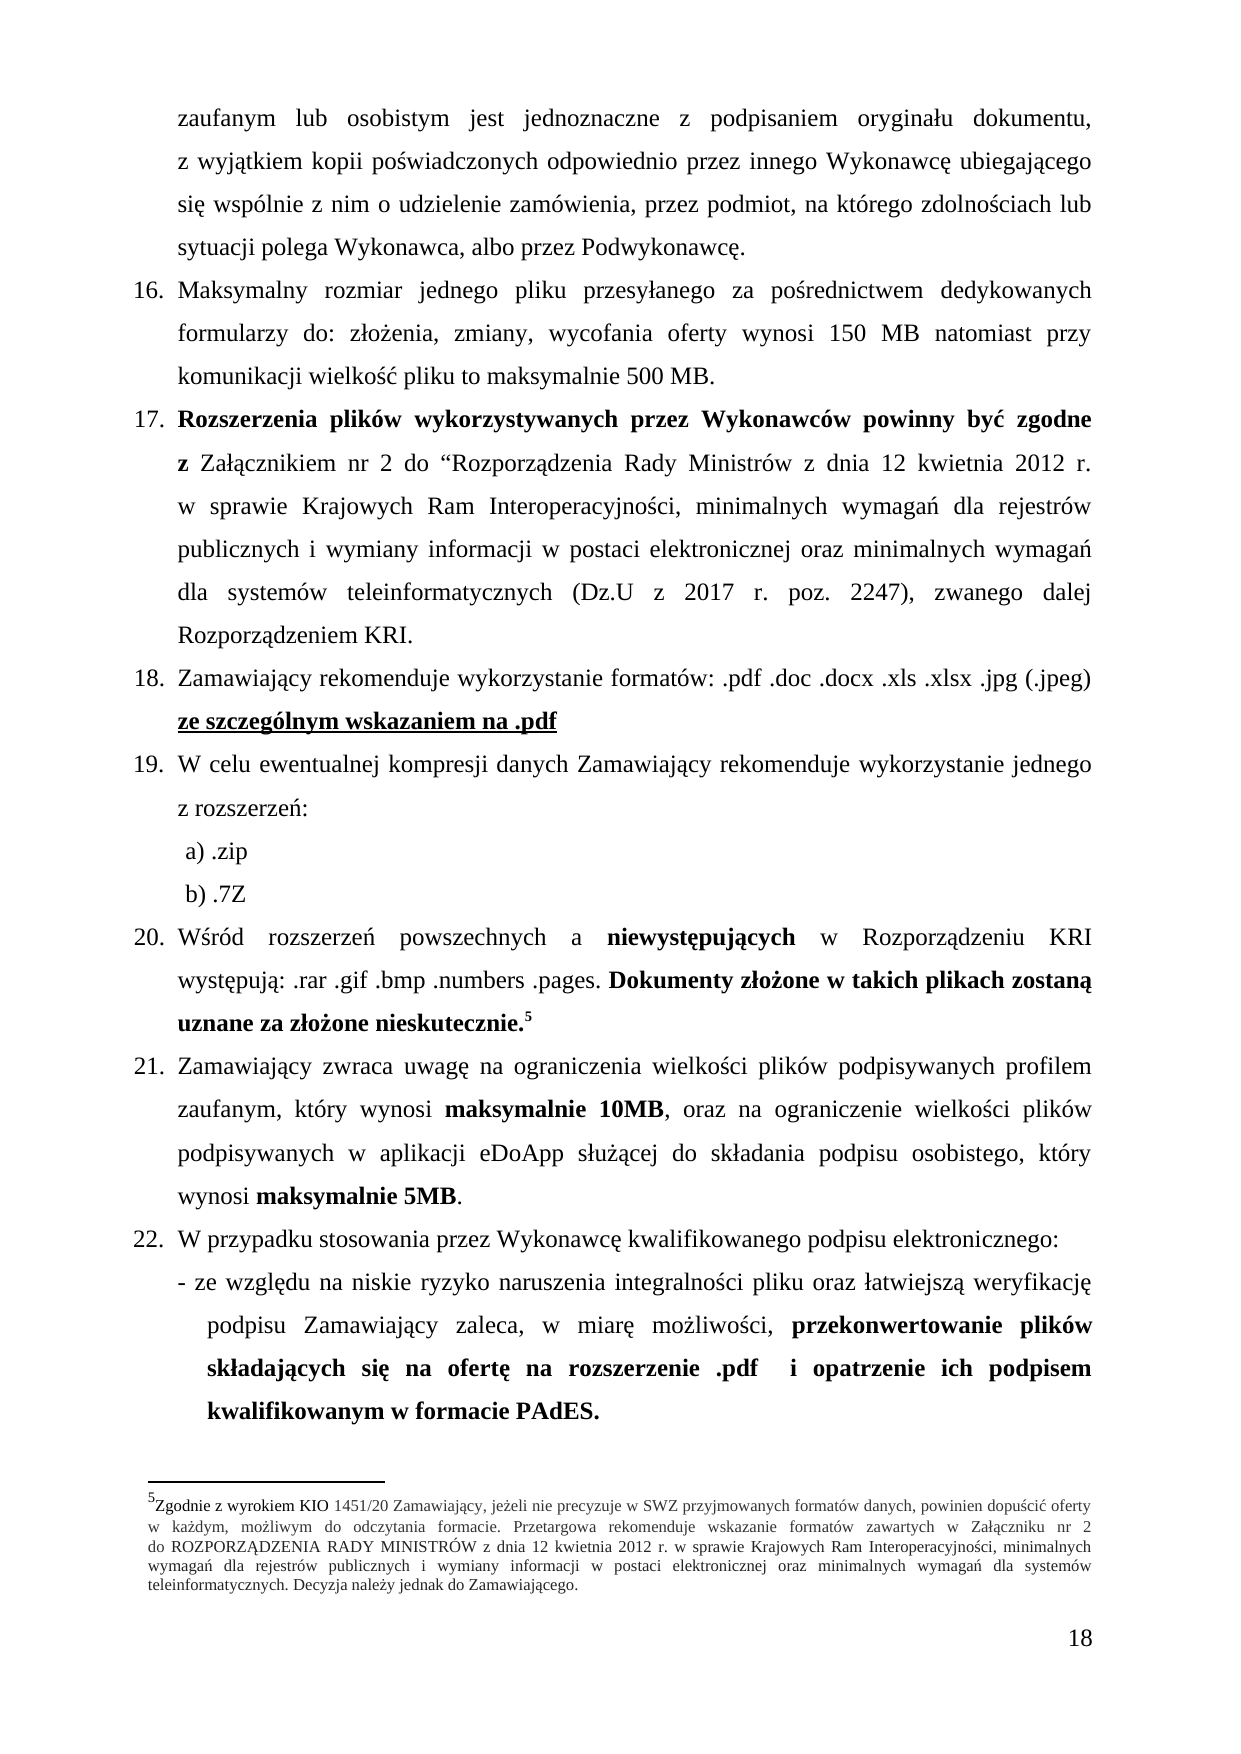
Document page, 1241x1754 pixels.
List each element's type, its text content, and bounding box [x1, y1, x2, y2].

list Wśród rozszerzeń powszechnych a niewystępujących w Rozporządzeniu KRI występują: .rar .gif .bmp .numbers .pages. Dokumenty złożone w takich plikach zostaną uznane za złożone nieskutecznie. [133, 922, 1092, 1037]
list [133, 103, 1092, 261]
list - ze względu na niskie ryzyko naruszenia integralności pliku oraz łatwiejszą weryfikację podpisu Zamawiający zaleca, w miarę możliwości, przekonwertowanie plików składających się na ofertę na rozszerzenie .pdf i opatrzenie ich podpisem kwalifikowanym w formacie PAdES. [177, 1267, 1092, 1425]
list W przypadku stosowania przez Wykonawcę kwalifikowanego podpisu elektronicznego: [133, 1224, 1092, 1253]
list Zamawiający zwraca uwagę na ograniczenia wielkości plików podpisywanych profilem zaufanym, który wynosi maksymalnie 10MB, oraz na ograniczenie wielkości plików podpisywanych w aplikacji eDoApp służącej do składania podpisu osobistego, który wynosi maksymalnie 5MB. [133, 1051, 1092, 1209]
list Zamawiający rekomenduje wykorzystanie formatów: .pdf .doc .docx .xls .xlsx .jpg (.jpeg) ze szczególnym wskazaniem na .pdf [133, 663, 1092, 735]
list Maksymalny rozmiar jednego pliku przesyłanego za pośrednictwem dedykowanych formularzy do: złożenia, zmiany, wycofania oferty wynosi 150 MB natomiast przy komunikacji wielkość pliku to maksymalnie 500 MB. [133, 275, 1092, 390]
list b) .7Z [185, 879, 1092, 908]
list W celu ewentualnej kompresji danych Zamawiający rekomenduje wykorzystanie jednego z rozszerzeń: [133, 749, 1092, 821]
list a) .zip [185, 836, 1092, 864]
list Rozszerzenia plików wykorzystywanych przez Wykonawców powinny być zgodne z Załącznikiem nr 2 do “Rozporządzenia Rady Ministrów z dnia 12 kwietnia 2012 r. w sprawie Krajowych Ram Interoperacyjności, minimalnych wymagań dla rejestrów publicznych i wymiany informacji w postaci elektronicznej oraz minimalnych wymagań dla systemów teleinformatycznych (Dz.U z 2017 r. poz. 2247), zwanego dalej Rozporządzeniem KRI. [133, 404, 1092, 649]
